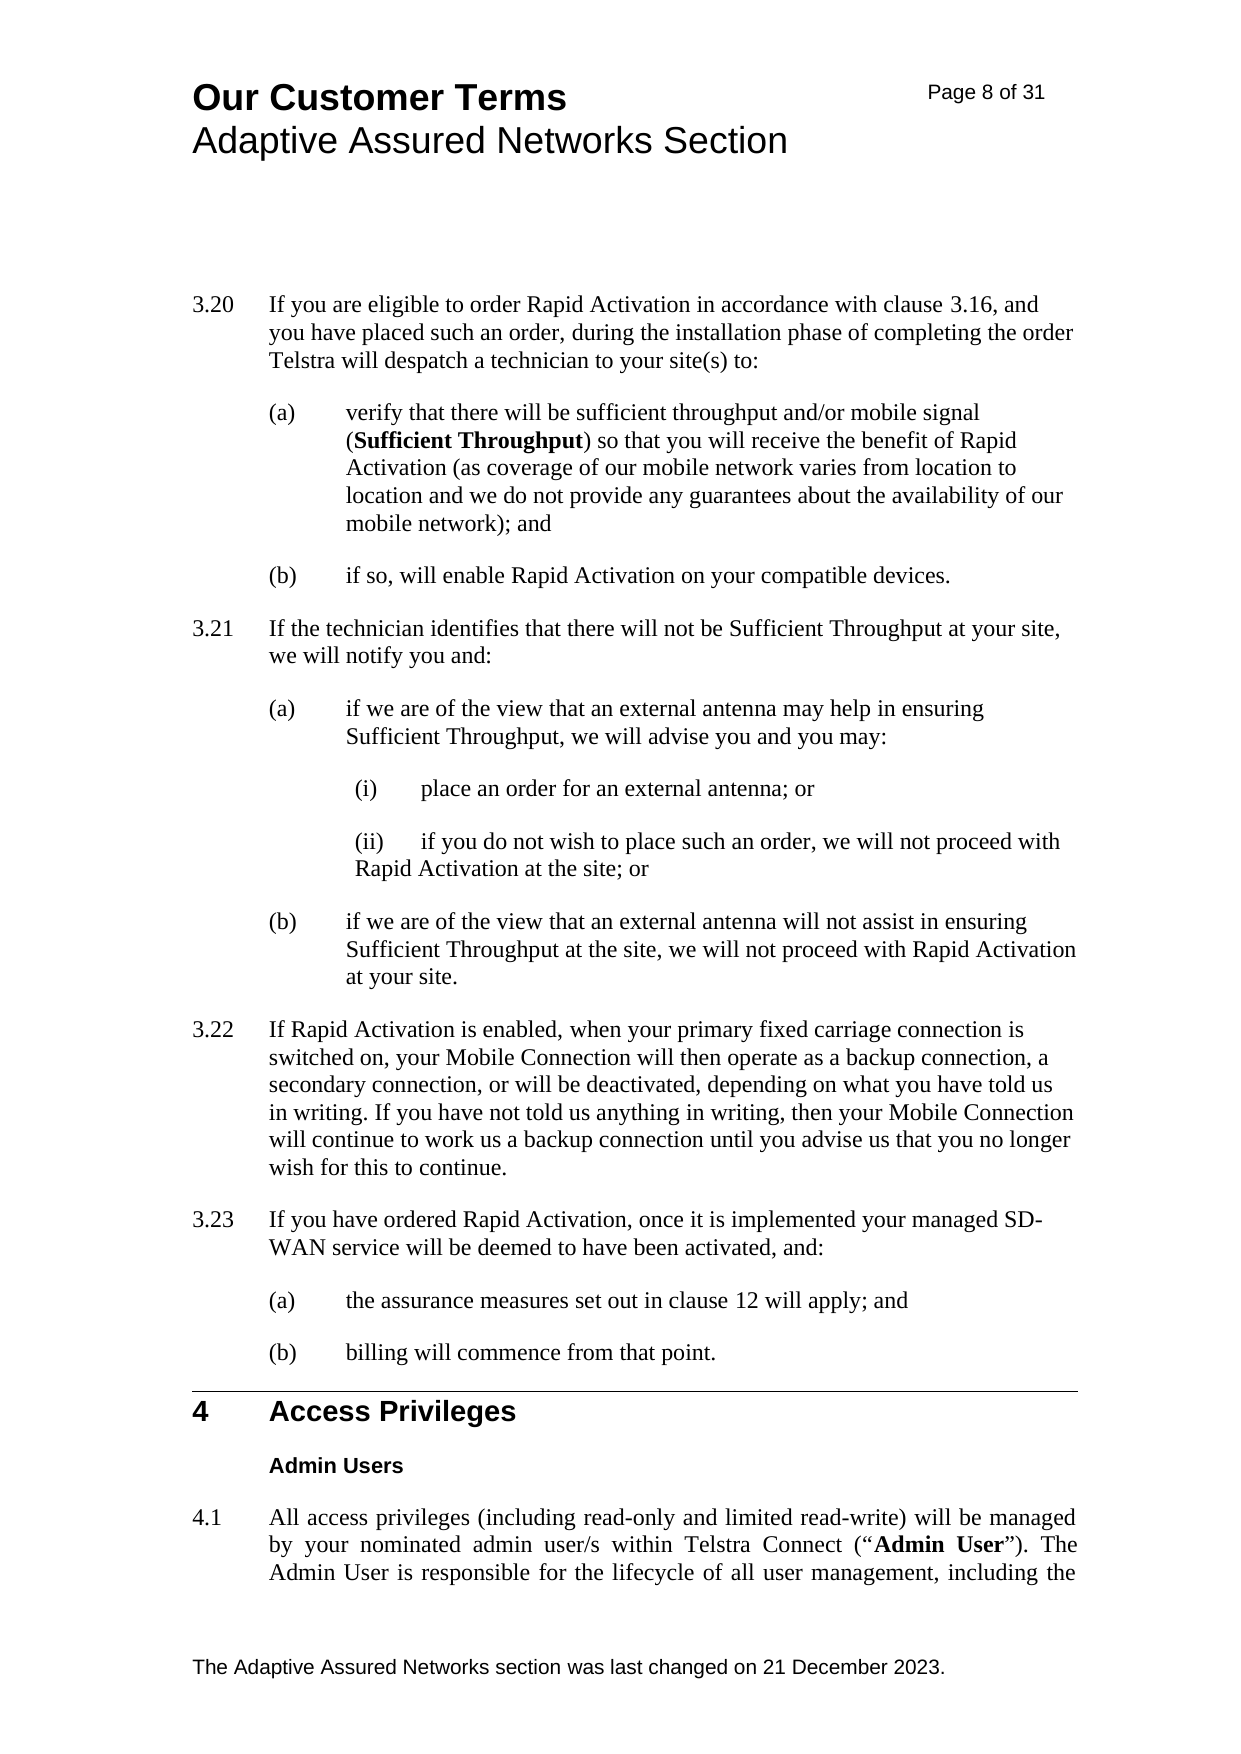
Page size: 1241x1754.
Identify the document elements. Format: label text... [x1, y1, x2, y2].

subtitle if you do not wish to place such an order, we will not proceed with Rapid Activation at the site; or [354, 827, 1078, 882]
subtitle if we are of the view that an external antenna may help in ensuring Sufficient Throughput, we will advise you and you may: [269, 694, 1078, 749]
subtitle if so, will enable Rapid Activation on your compatible devices. [269, 561, 1078, 589]
subtitle If Rapid Activation is enabled, when your primary fixed carriage connection is switched on, your Mobile Connection will then operate as a backup connection, a secondary connection, or will be deactivated, depending on what you have told us in writing. If you have not told us anything in writing, then your Mobile Connection will continue to work us a backup connection until you advise us that you no longer wish for this to continue. [192, 1015, 1078, 1181]
subtitle place an order for an external antenna; or [354, 774, 1078, 802]
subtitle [192, 1503, 1078, 1586]
subtitle Access Privileges [192, 1392, 1078, 1428]
text Admin Users [269, 1453, 1078, 1478]
subtitle billing will commence from that point. [269, 1338, 1078, 1366]
subtitle If you have ordered Rapid Activation, once it is implemented your managed SD-WAN service will be deemed to have been activated, and: [192, 1206, 1078, 1261]
subtitle verify that there will be sufficient throughput and/or mobile signal (Sufficient Throughput) so that you will receive the benefit of Rapid Activation (as coverage of our mobile network varies from location to location and we do not provide any guarantees about the availability of our mobile network); and [269, 398, 1078, 536]
subtitle if we are of the view that an external antenna will not assist in ensuring Sufficient Throughput at the site, we will not proceed with Rapid Activation at your site. [269, 907, 1078, 990]
subtitle the assurance measures set out in clause 12 will apply; and [269, 1286, 1078, 1313]
subtitle If you are eligible to order Rapid Activation in accordance with clause 3.16, and you have placed such an order, during the installation phase of completing the order Telstra will despatch a technician to your site(s) to: [192, 290, 1078, 373]
subtitle If the technician identifies that there will not be Sufficient Throughput at your site, we will notify you and: [192, 614, 1078, 669]
